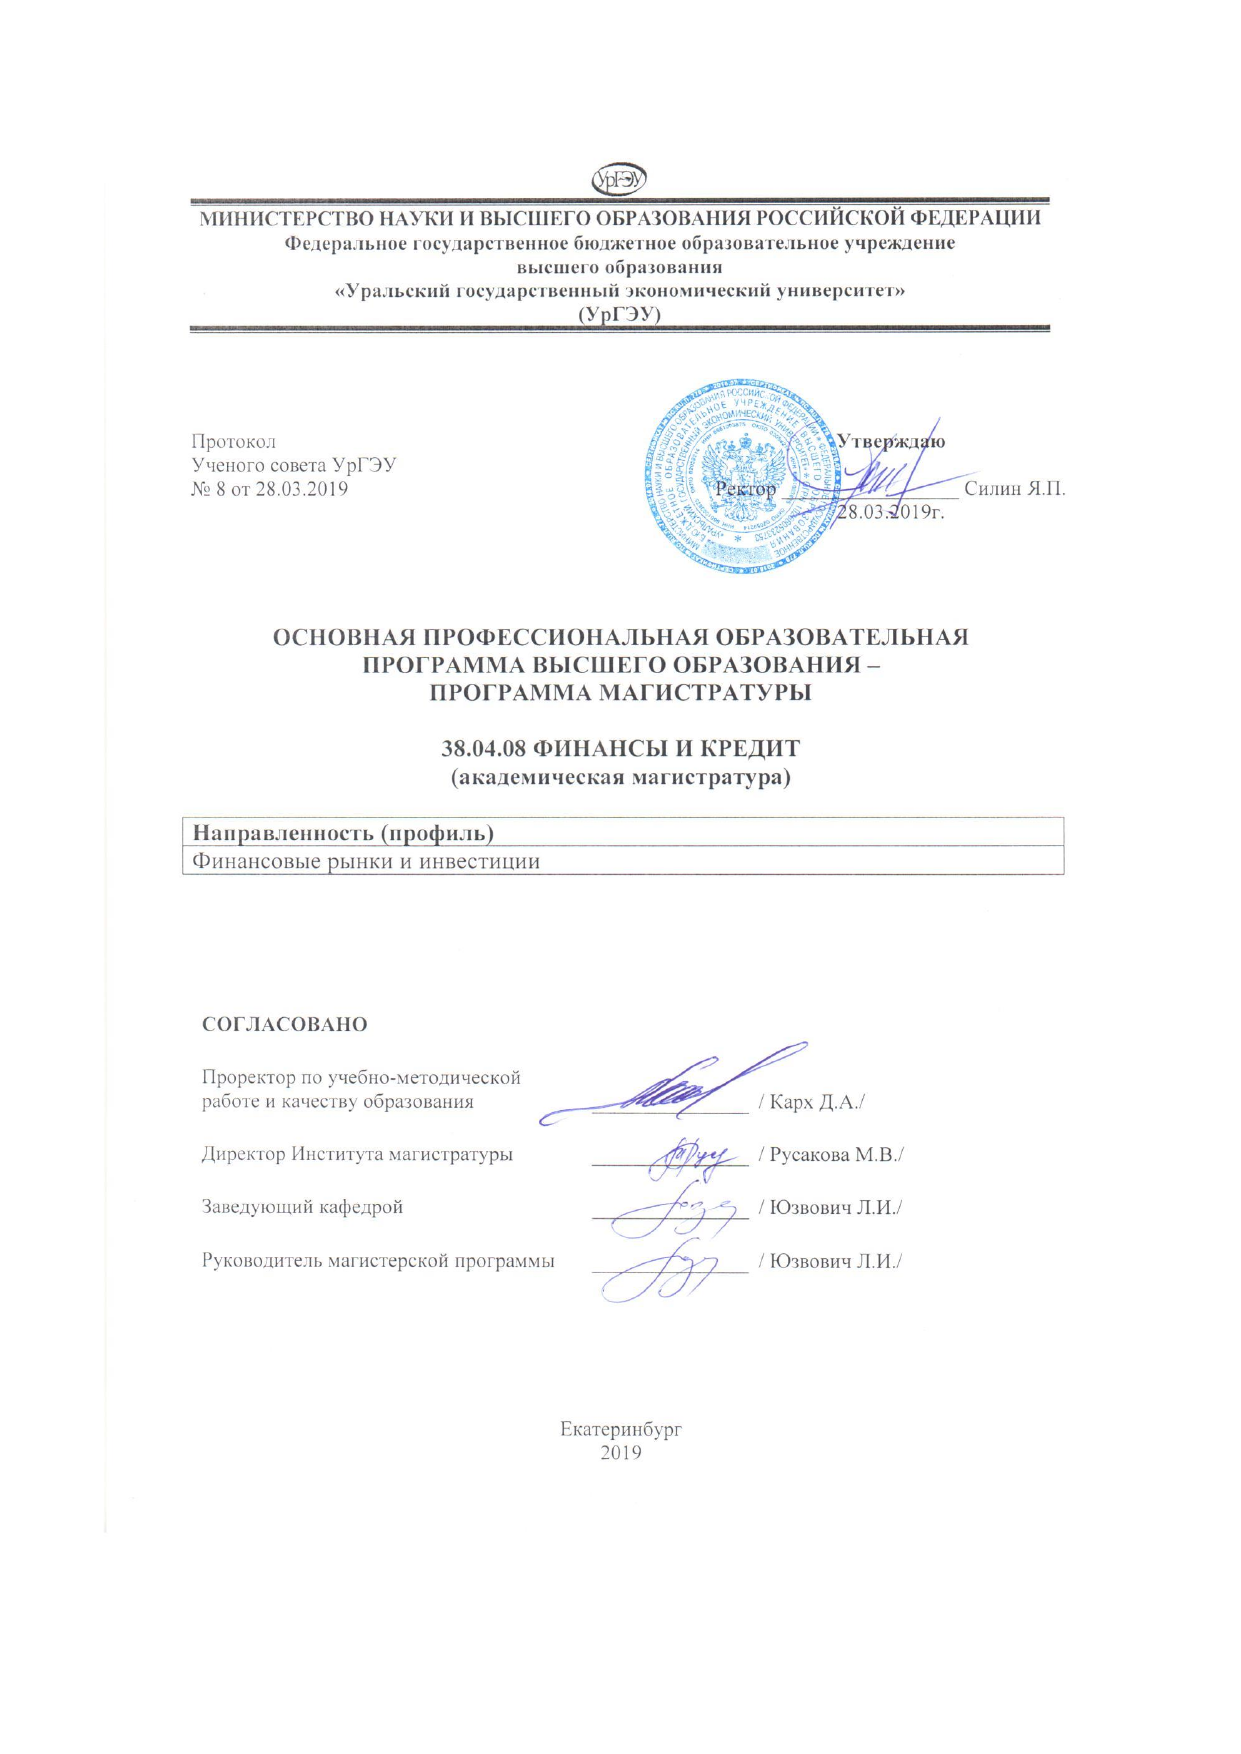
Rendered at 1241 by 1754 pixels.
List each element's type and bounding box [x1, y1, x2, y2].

picture [103, 88, 1137, 1547]
